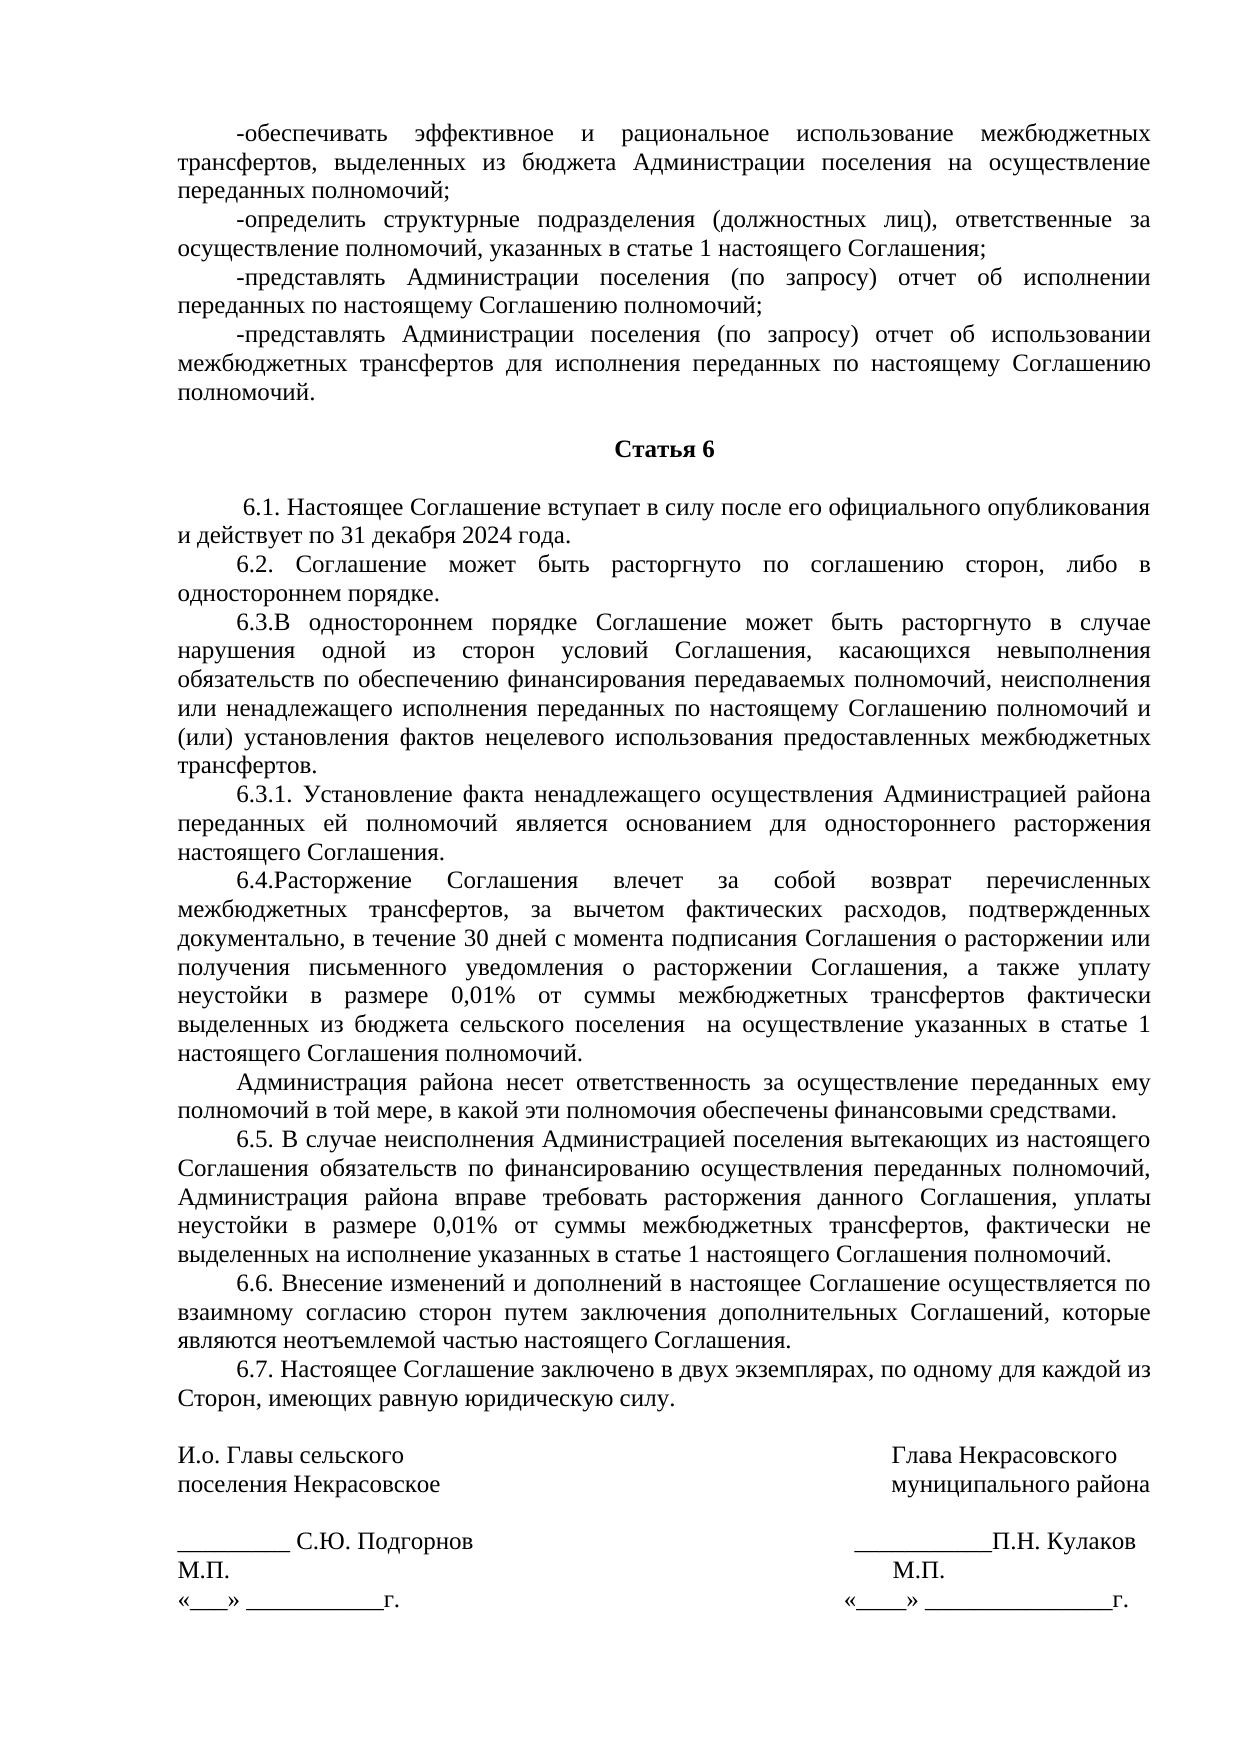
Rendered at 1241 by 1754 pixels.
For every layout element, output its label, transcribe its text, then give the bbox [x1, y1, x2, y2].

text 6.3.1. Установление факта ненадлежащего осуществления Администрацией района переданных ей полномочий является основанием для одностороннего расторжения настоящего Соглашения. [177, 779, 1152, 866]
text Статья 6 [177, 434, 1152, 463]
text 6.1. Настоящее Соглашение вступает в силу после его официального опубликования и действует по 31 декабря 2024 года. [177, 492, 1152, 549]
text -представлять Администрации поселения (по запросу) отчет об использовании межбюджетных трансфертов для исполнения переданных по настоящему Соглашению полномочий. [177, 319, 1152, 406]
text И.о. Главы сельского Глава Некрасовского [177, 1441, 1152, 1469]
text -обеспечивать эффективное и рациональное использование межбюджетных трансфертов, выделенных из бюджета Администрации поселения на осуществление переданных полномочий; [177, 118, 1152, 204]
text 6.7. Настоящее Соглашение заключено в двух экземплярах, по одному для каждой из Сторон, имеющих равную юридическую силу. [177, 1354, 1152, 1412]
text _________ С.Ю. Подгорнов ___________П.Н. Кулаков [177, 1526, 1152, 1555]
text «___» ___________г. «____» _______________г. [177, 1584, 1152, 1612]
text 6.4.Расторжение Соглашения влечет за собой возврат перечисленных межбюджетных трансфертов, за вычетом фактических расходов, подтвержденных документально, в течение 30 дней с момента подписания Соглашения о расторжении или получения письменного уведомления о расторжении Соглашения, а также уплату неустойки в размере 0,01% от суммы межбюджетных трансфертов фактически выделенных из бюджета сельского поселения на осуществление указанных в статье 1 настоящего Соглашения полномочий. [177, 866, 1152, 1067]
text -представлять Администрации поселения (по запросу) отчет об исполнении переданных по настоящему Соглашению полномочий; [177, 262, 1152, 319]
text поселения Некрасовское муниципального района [177, 1469, 1152, 1498]
text 6.2. Соглашение может быть расторгнуто по соглашению сторон, либо в одностороннем порядке. [177, 549, 1152, 607]
text 6.3.В одностороннем порядке Соглашение может быть расторгнуто в случае нарушения одной из сторон условий Соглашения, касающихся невыполнения обязательств по обеспечению финансирования передаваемых полномочий, неисполнения или ненадлежащего исполнения переданных по настоящему Соглашению полномочий и (или) установления фактов нецелевого использования предоставленных межбюджетных трансфертов. [177, 607, 1152, 779]
text 6.5. В случае неисполнения Администрацией поселения вытекающих из настоящего Соглашения обязательств по финансированию осуществления переданных полномочий, Администрация района вправе требовать расторжения данного Соглашения, уплаты неустойки в размере 0,01% от суммы межбюджетных трансфертов, фактически не выделенных на исполнение указанных в статье 1 настоящего Соглашения полномочий. [177, 1124, 1152, 1268]
text -определить структурные подразделения (должностных лиц), ответственные за осуществление полномочий, указанных в статье 1 настоящего Соглашения; [177, 204, 1152, 262]
text Администрация района несет ответственность за осуществление переданных ему полномочий в той мере, в какой эти полномочия обеспечены финансовыми средствами. [177, 1067, 1152, 1124]
text 6.6. Внесение изменений и дополнений в настоящее Соглашение осуществляется по взаимному согласию сторон путем заключения дополнительных Соглашений, которые являются неотъемлемой частью настоящего Соглашения. [177, 1268, 1152, 1354]
text М.П. М.П. [177, 1555, 1152, 1584]
